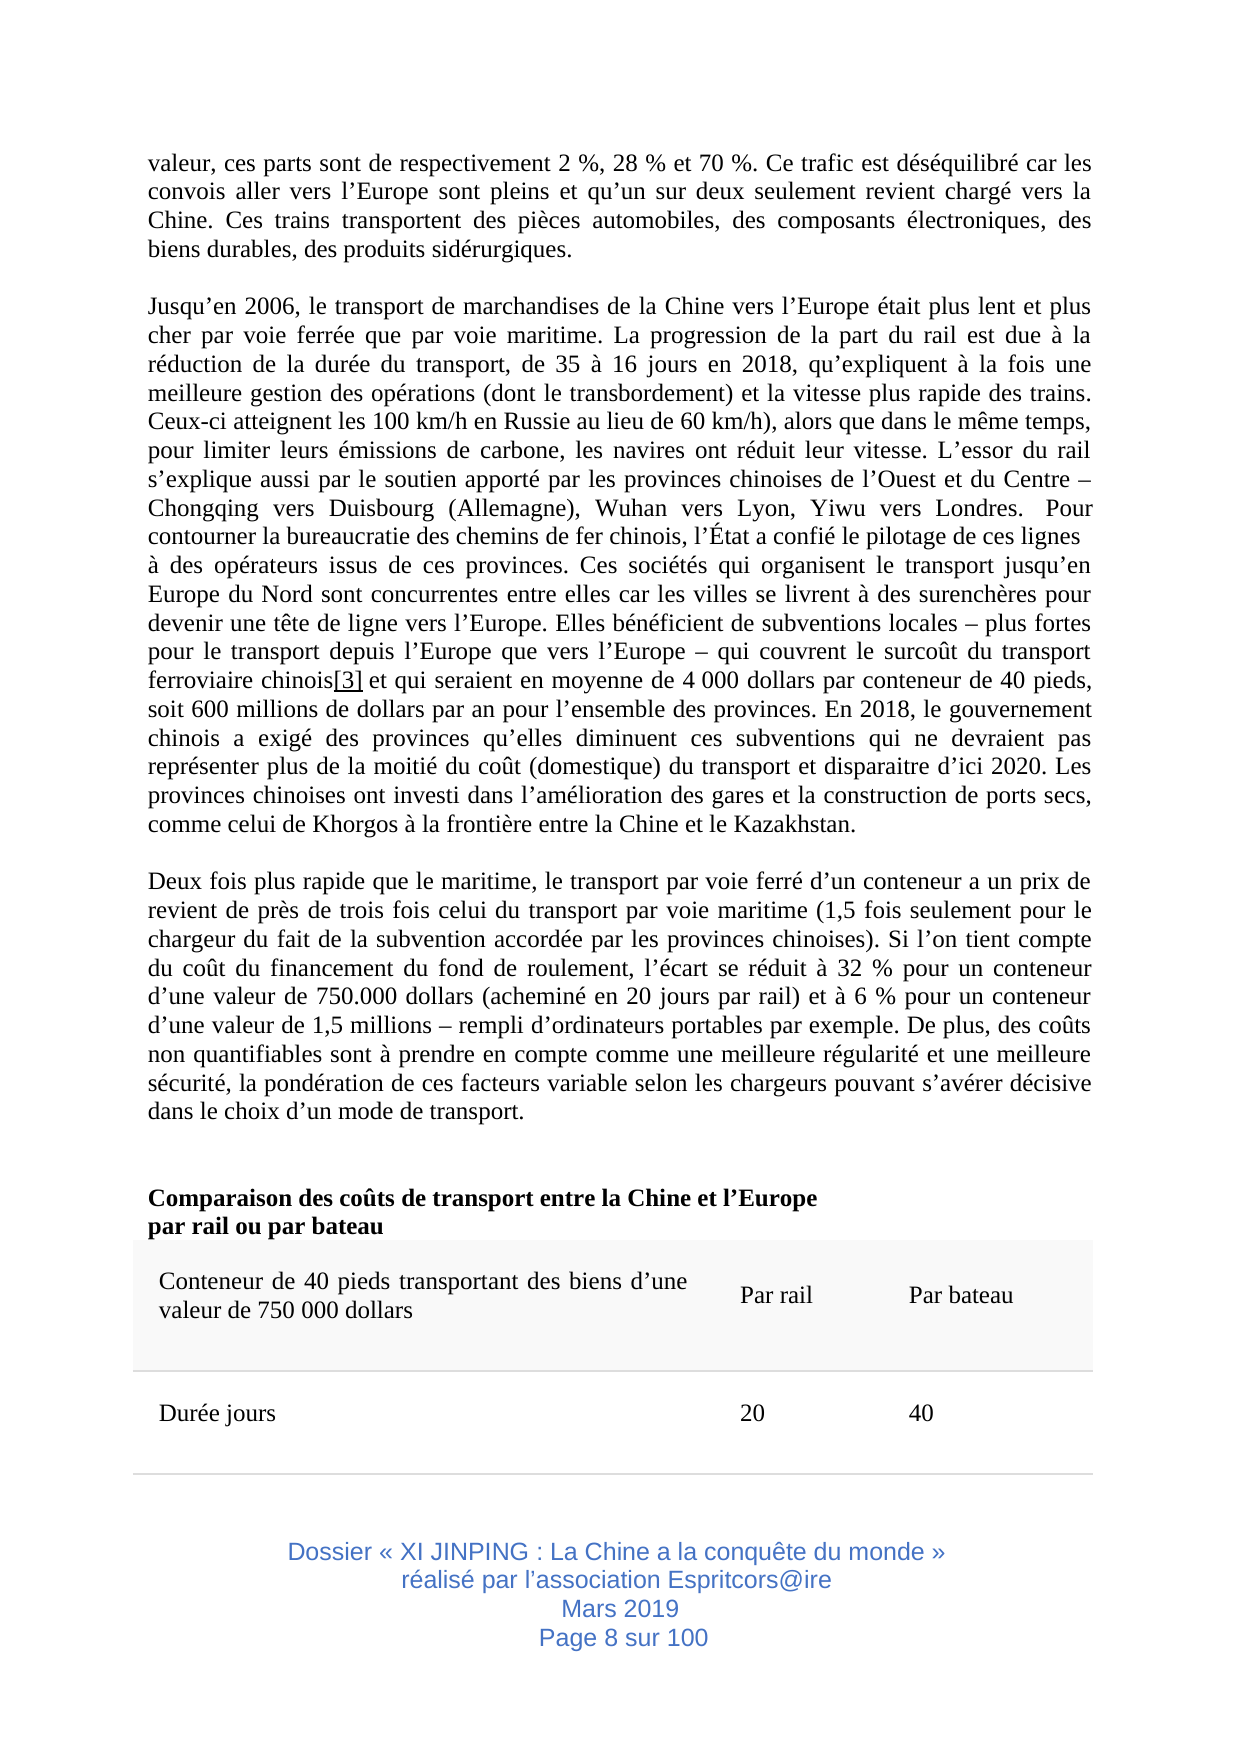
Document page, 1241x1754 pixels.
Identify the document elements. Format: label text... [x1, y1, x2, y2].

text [148, 148, 1093, 263]
table_header Par rail [714, 1240, 883, 1370]
table_cell 40 [883, 1372, 1093, 1473]
text par rail ou par bateau [148, 1211, 1093, 1240]
table_header Conteneur de 40 pieds transportant des biens d’une valeur de 750 000 dollars [133, 1240, 714, 1370]
text Comparaison des coûts de transport entre la Chine et l’Europe [148, 1183, 1093, 1211]
table_cell 20 [714, 1372, 883, 1473]
table_header Par bateau [883, 1240, 1093, 1370]
table_cell Durée jours [133, 1372, 714, 1473]
text Deux fois plus rapide que le maritime, le transport par voie ferré d’un conteneur a un prix de revient de près de trois fois celui du transport par voie maritime (1,5 fois seulement pour le chargeur du fait de la subvention accordée par les provinces chinoises). Si l’on tient compte du coût du financement du fond de roulement, l’écart se réduit à 32 % pour un conteneur d’une valeur de 750.000 dollars (acheminé en 20 jours par rail) et à 6 % pour un conteneur d’une valeur de 1,5 millions – rempli d’ordinateurs portables par exemple. De plus, des coûts non quantifiables sont à prendre en compte comme une meilleure régularité et une meilleure sécurité, la pondération de ces facteurs variable selon les chargeurs pouvant s’avérer décisive dans le choix d’un mode de transport. [148, 866, 1093, 1125]
text Jusqu’en 2006, le transport de marchandises de la Chine vers l’Europe était plus lent et plus cher par voie ferrée que par voie maritime. La progression de la part du rail est due à la réduction de la durée du transport, de 35 à 16 jours en 2018, qu’expliquent à la fois une meilleure gestion des opérations (dont le transbordement) et la vitesse plus rapide des trains. Ceux-ci atteignent les 100 km/h en Russie au lieu de 60 km/h), alors que dans le même temps, pour limiter leurs émissions de carbone, les navires ont réduit leur vitesse. L’essor du rail s’explique aussi par le soutien apporté par les provinces chinoises de l’Ouest et du Centre – Chongqing vers Duisbourg (Allemagne), Wuhan vers Lyon, Yiwu vers Londres. Pour contourner la bureaucratie des chemins de fer chinois, l’État a confié le pilotage de ces lignes à des opérateurs issus de ces provinces. Ces sociétés qui organisent le transport jusqu’en Europe du Nord sont concurrentes entre elles car les villes se livrent à des surenchères pour devenir une tête de ligne vers l’Europe. Elles bénéficient de subventions locales – plus fortes pour le transport depuis l’Europe que vers l’Europe – qui couvrent le surcoût du transport ferroviaire chinois[3] et qui seraient en moyenne de 4 000 dollars par conteneur de 40 pieds, soit 600 millions de dollars par an pour l’ensemble des provinces. En 2018, le gouvernement chinois a exigé des provinces qu’elles diminuent ces subventions qui ne devraient pas représenter plus de la moitié du coût (domestique) du transport et disparaitre d’ici 2020. Les provinces chinoises ont investi dans l’amélioration des gares et la construction de ports secs, comme celui de Khorgos à la frontière entre la Chine et le Kazakhstan. [148, 291, 1093, 838]
